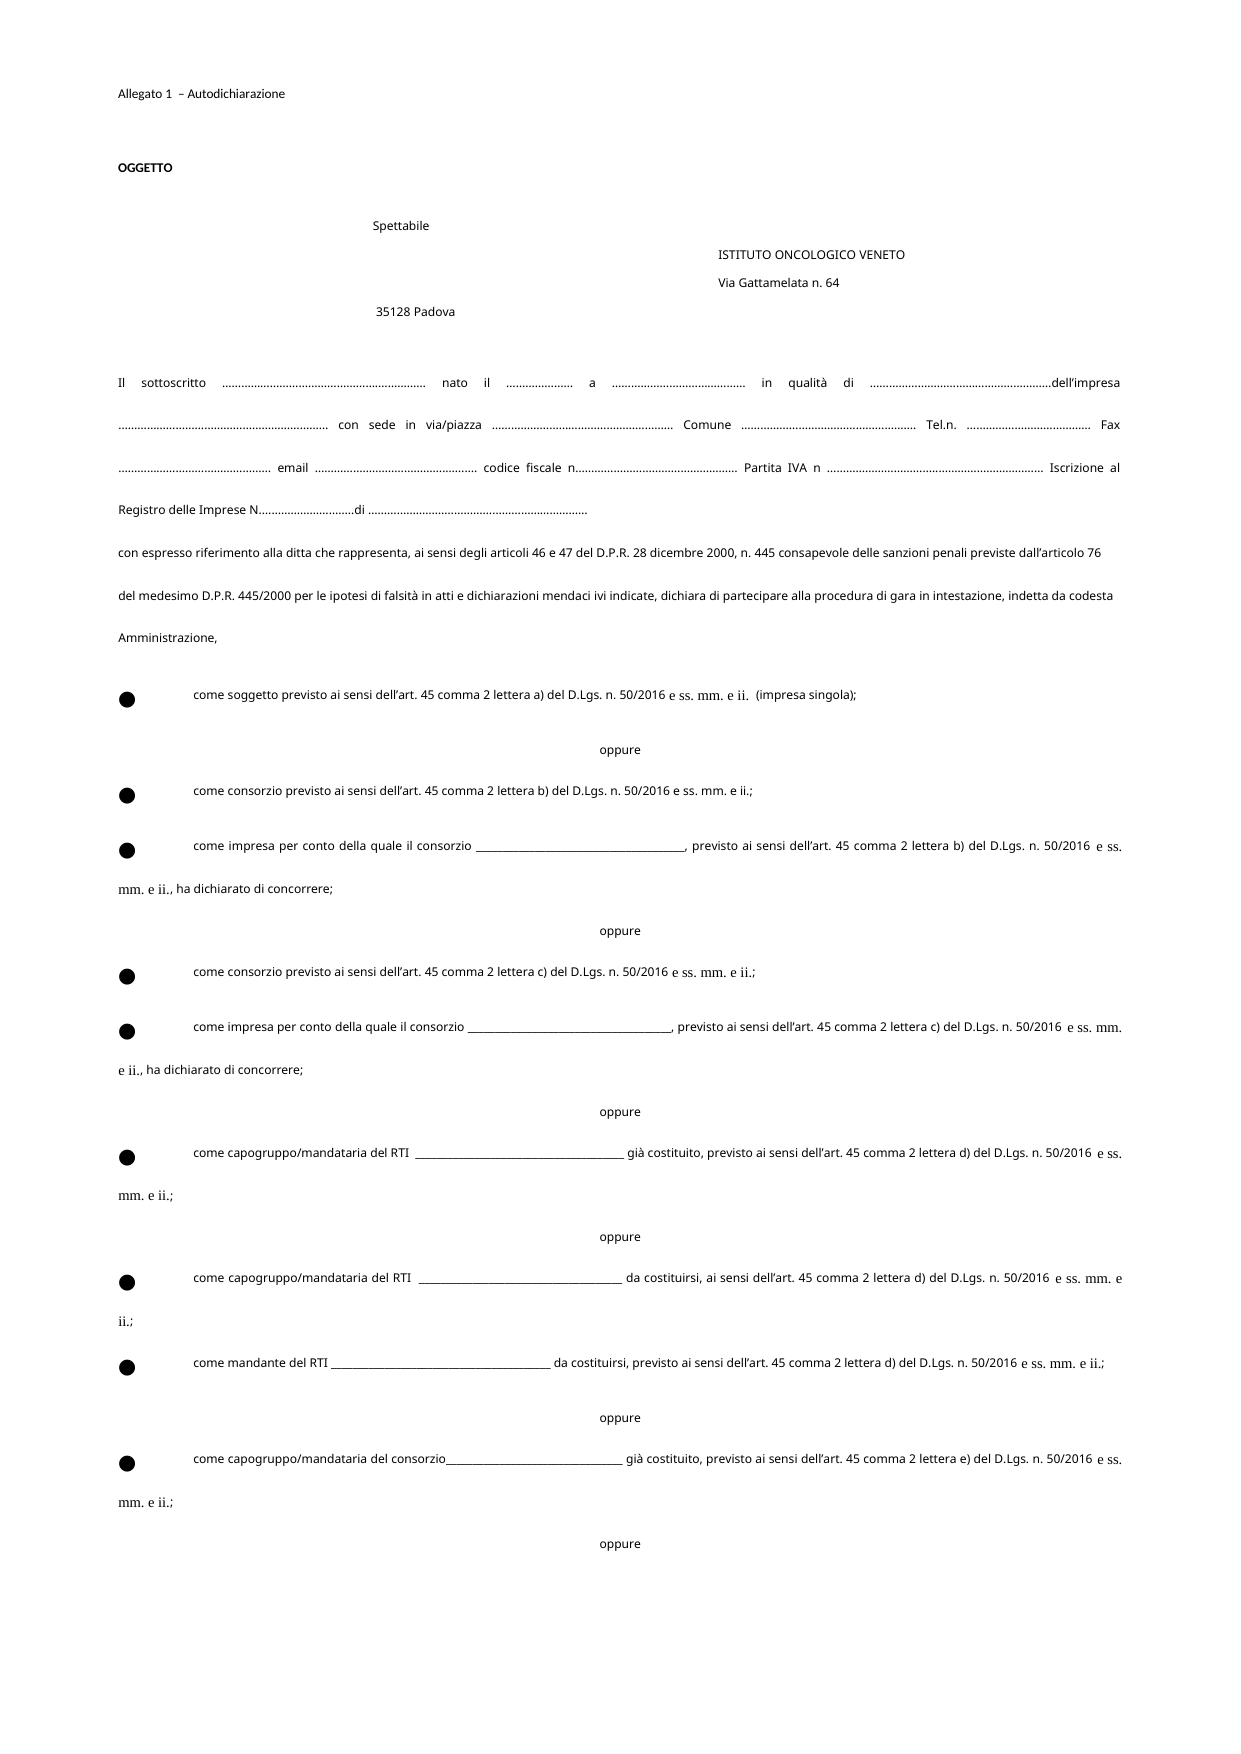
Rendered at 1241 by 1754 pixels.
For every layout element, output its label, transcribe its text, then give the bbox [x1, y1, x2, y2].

list come soggetto previsto ai sensi dell’art. 45 comma 2 lettera a) del D.Lgs. n. 50/2016 e ss. mm. e ii. (impresa singola); [118, 674, 1122, 717]
list come consorzio previsto ai sensi dell’art. 45 comma 2 lettera b) del D.Lgs. n. 50/2016 e ss. mm. e ii.; [118, 771, 1122, 813]
list come capogruppo/mandataria del consorzio_________________________________ già costituito, previsto ai sensi dell’art. 45 comma 2 lettera e) del D.Lgs. n. 50/2016 e ss. mm. e ii.; [118, 1439, 1122, 1511]
text oppure [118, 1398, 1122, 1426]
text oppure [118, 1523, 1122, 1552]
list come capogruppo/mandataria del RTI _______________________________________ già costituito, previsto ai sensi dell’art. 45 comma 2 lettera d) del D.Lgs. n. 50/2016 e ss. mm. e ii.; [118, 1132, 1122, 1204]
text 35128 Padova [118, 291, 1122, 319]
list come consorzio previsto ai sensi dell’art. 45 comma 2 lettera c) del D.Lgs. n. 50/2016 e ss. mm. e ii.; [118, 952, 1122, 994]
text oppure [118, 730, 1122, 758]
list come impresa per conto della quale il consorzio _______________________________________, previsto ai sensi dell’art. 45 comma 2 lettera b) del D.Lgs. n. 50/2016 e ss. mm. e ii., ha dichiarato di concorrere; [118, 826, 1122, 898]
text oppure [118, 911, 1122, 939]
text oppure [118, 1091, 1122, 1120]
text OGGETTO [118, 148, 1122, 176]
text ISTITUTO ONCOLOGICO VENETO [118, 234, 1122, 263]
text Il sottoscritto ………………………………………….…………… nato il ………………… a …………………………………… in qualità di …………………………………………………dell’impresa ………………………………………………………… con sede in via/piazza ………………………………………………… Comune ………………………………………………. Tel.n. ………………………………… Fax ………………………………………… email …………………….…………….………. codice fiscale n…………………………………………… Partita IVA n ……………………………..…………………………… Iscrizione al Registro delle Imprese N.………………………..di …………………………………………………………… [118, 362, 1122, 518]
list come impresa per conto della quale il consorzio ______________________________________, previsto ai sensi dell’art. 45 comma 2 lettera c) del D.Lgs. n. 50/2016 e ss. mm. e ii., ha dichiarato di concorrere; [118, 1007, 1122, 1079]
text oppure [118, 1217, 1122, 1246]
list come capogruppo/mandataria del RTI ______________________________________ da costituirsi, ai sensi dell’art. 45 comma 2 lettera d) del D.Lgs. n. 50/2016 e ss. mm. e ii.; [118, 1258, 1122, 1330]
list come mandante del RTI _________________________________________ da costituirsi, previsto ai sensi dell’art. 45 comma 2 lettera d) del D.Lgs. n. 50/2016 e ss. mm. e ii.; [118, 1343, 1122, 1385]
text Spettabile [118, 206, 1122, 234]
text Via Gattamelata n. 64 [643, 263, 1122, 291]
text con espresso riferimento alla ditta che rappresenta, ai sensi degli articoli 46 e 47 del D.P.R. 28 dicembre 2000, n. 445 consapevole delle sanzioni penali previste dall’articolo 76 del medesimo D.P.R. 445/2000 per le ipotesi di falsità in atti e dichiarazioni mendaci ivi indicate, dichiara di partecipare alla procedura di gara in intestazione, indetta da codesta Amministrazione, [118, 533, 1122, 646]
